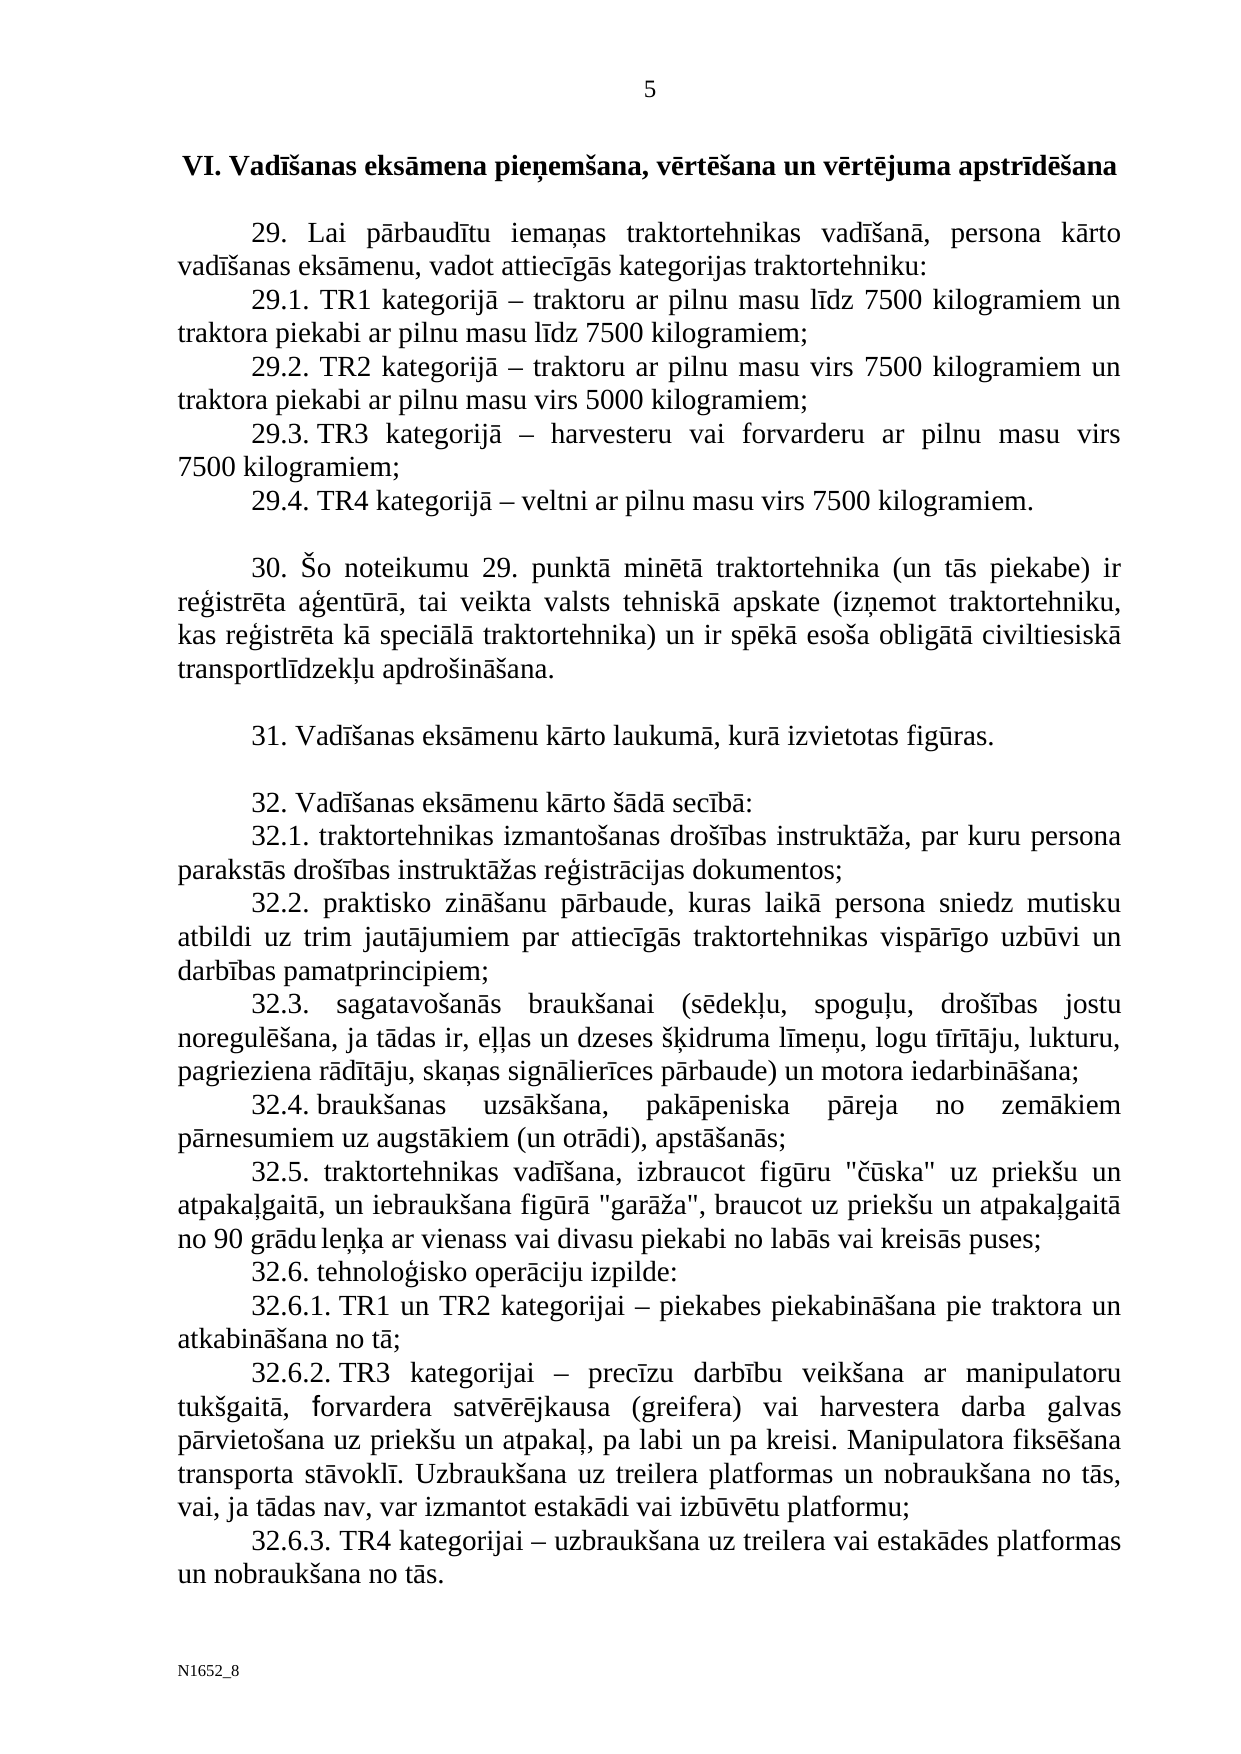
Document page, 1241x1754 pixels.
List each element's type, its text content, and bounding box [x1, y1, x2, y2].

text 29.4. TR4 kategorijā – veltni ar pilnu masu virs 7500 kilogramiem. [177, 483, 1122, 517]
text 32.6.1. TR1 un TR2 kategorijai – piekabes piekabināšana pie traktora un atkabināšana no tā; [177, 1288, 1122, 1355]
text 32.2. praktisko zināšanu pārbaude, kuras laikā persona sniedz mutisku atbildi uz trim jautājumiem par attiecīgās traktortehnikas vispārīgo uzbūvi un darbības pamatprincipiem; [177, 886, 1122, 986]
text 32.1. traktortehnikas izmantošanas drošības instruktāža, par kuru persona parakstās drošības instruktāžas reģistrācijas dokumentos; [177, 818, 1122, 886]
text 32.4. braukšanas uzsākšana, pakāpeniska pāreja no zemākiem pārnesumiem uz augstākiem (un otrādi), apstāšanās; [177, 1087, 1122, 1154]
text 30. Šo noteikumu 29. punktā minētā traktortehnika (un tās piekabe) ir reģistrēta aģentūrā, tai veikta valsts tehniskā apskate (izņemot traktortehniku, kas reģistrēta kā speciālā traktortehnika) un ir spēkā esoša obligātā civiltiesiskā transportlīdzekļu apdrošināšana. [177, 550, 1122, 684]
text 32.3. sagatavošanās braukšanai (sēdekļu, spoguļu, drošības jostu noregulēšana, ja tādas ir, eļļas un dzeses šķidruma līmeņu, logu tīrītāju, lukturu, pagrieziena rādītāju, skaņas signālierīces pārbaude) un motora iedarbināšana; [177, 986, 1122, 1087]
text 29.1. TR1 kategorijā – traktoru ar pilnu masu līdz 7500 kilogramiem un traktora piekabi ar pilnu masu līdz 7500 kilogramiem; [177, 282, 1122, 349]
text 32.5. traktortehnikas vadīšana, izbraucot figūru "čūska" uz priekšu un atpakaļgaitā, un iebraukšana figūrā "garāža", braucot uz priekšu un atpakaļgaitā no 90 grādu leņķa ar vienass vai divasu piekabi no labās vai kreisās puses; [177, 1154, 1122, 1254]
text 31. Vadīšanas eksāmenu kārto laukumā, kurā izvietotas figūras. [177, 718, 1122, 751]
text 29.2. TR2 kategorijā – traktoru ar pilnu masu virs 7500 kilogramiem un traktora piekabi ar pilnu masu virs 5000 kilogramiem; [177, 349, 1122, 416]
text 29.3. TR3 kategorijā – harvesteru vai forvarderu ar pilnu masu virs 7500 kilogramiem; [177, 416, 1122, 483]
text VI. Vadīšanas eksāmena pieņemšana, vērtēšana un vērtējuma apstrīdēšana [177, 148, 1122, 181]
text 32.6. tehnoloģisko operāciju izpilde: [177, 1254, 1122, 1288]
text 32.6.3. TR4 kategorijai – uzbraukšana uz treilera vai estakādes platformas un nobraukšana no tās. [177, 1523, 1122, 1590]
text 32.6.2. TR3 kategorijai – precīzu darbību veikšana ar manipulatoru tukšgaitā, forvardera satvērējkausa (greifera) vai harvestera darba galvas pārvietošana uz priekšu un atpakaļ, pa labi un pa kreisi. Manipulatora fiksēšana transporta stāvoklī. Uzbraukšana uz treilera platformas un nobraukšana no tās, vai, ja tādas nav, var izmantot estakādi vai izbūvētu platformu; [177, 1355, 1122, 1523]
text 32. Vadīšanas eksāmenu kārto šādā secībā: [177, 785, 1122, 818]
text 29. Lai pārbaudītu iemaņas traktortehnikas vadīšanā, persona kārto vadīšanas eksāmenu, vadot attiecīgās kategorijas traktortehniku: [177, 215, 1122, 282]
